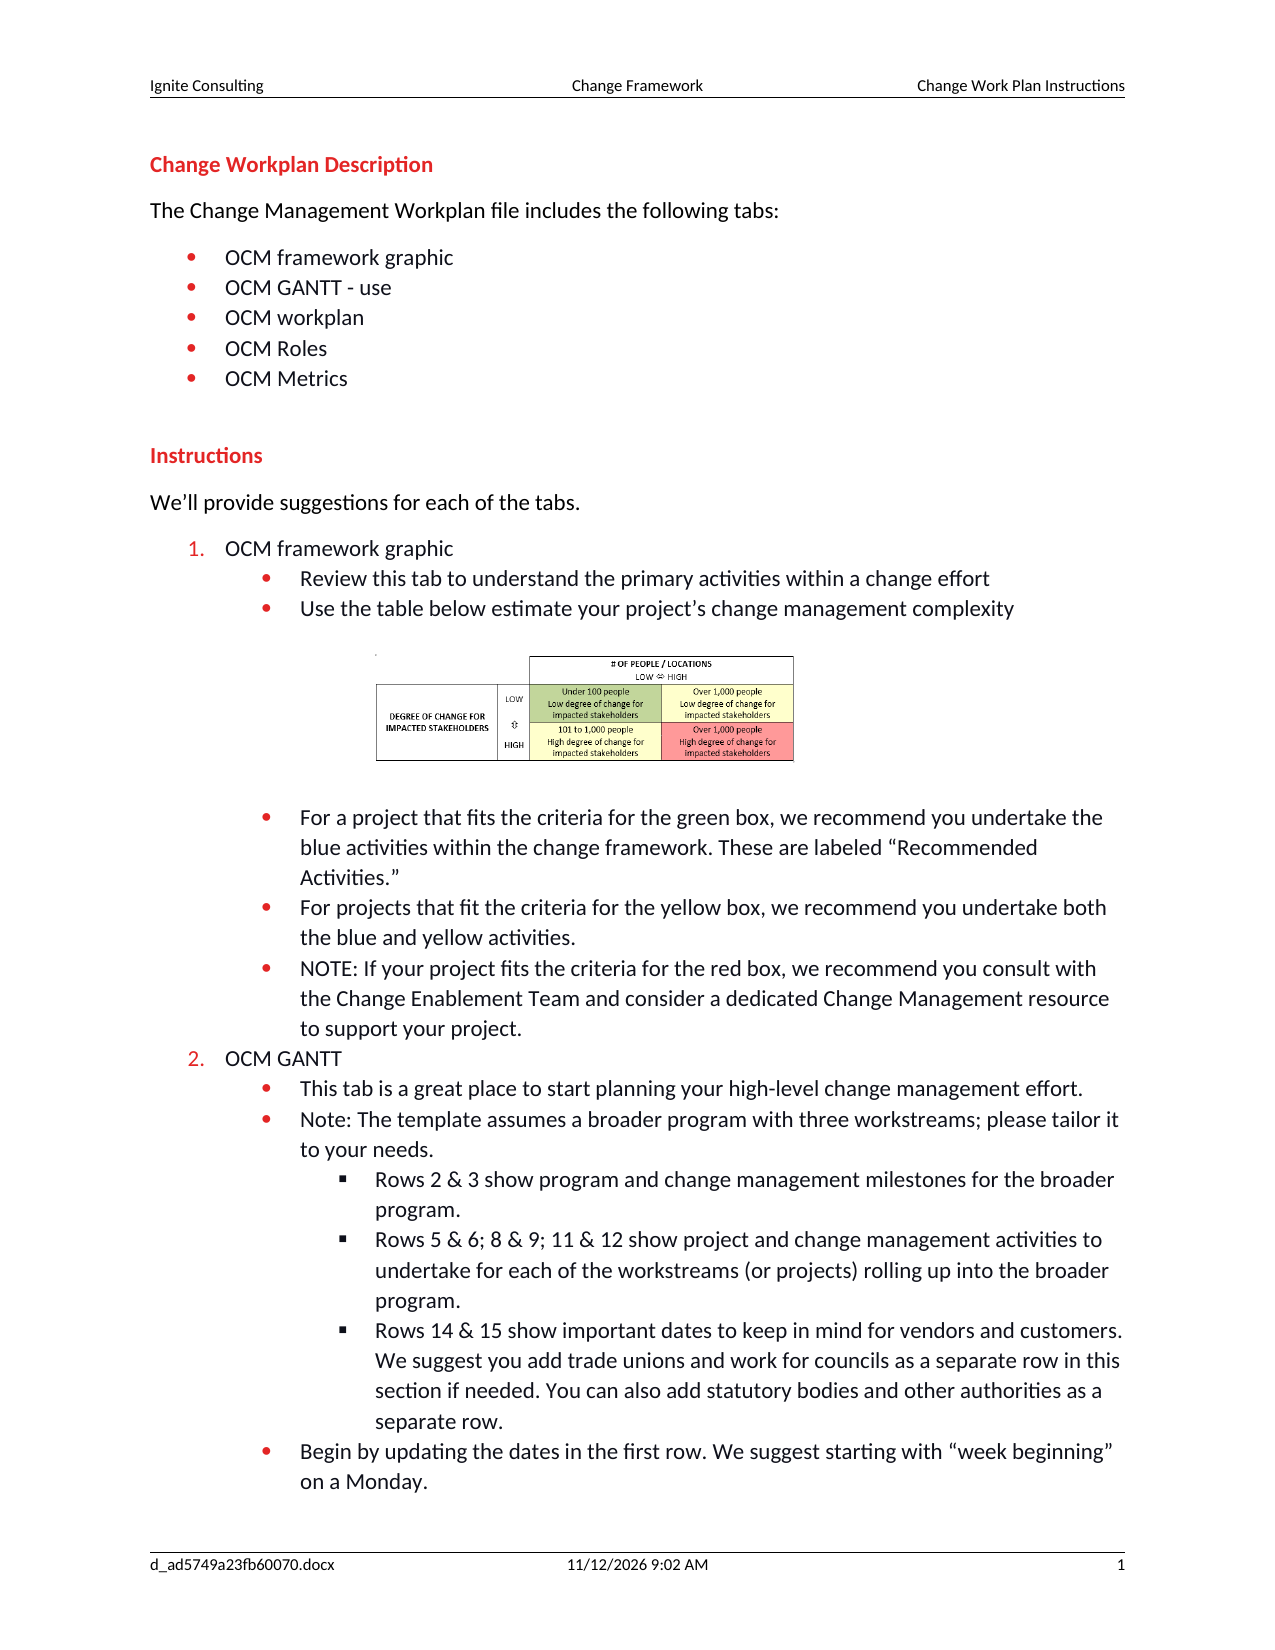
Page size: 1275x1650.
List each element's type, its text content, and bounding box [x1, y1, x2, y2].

list Review this tab to understand the primary activities within a change effort [262, 564, 1125, 592]
list Note: The template assumes a broader program with three workstreams; please tailor it to your needs. [262, 1105, 1125, 1163]
list Rows 2 & 3 show program and change management milestones for the broader program. [337, 1165, 1125, 1223]
picture [375, 654, 795, 763]
list OCM Roles [187, 334, 1125, 362]
list OCM workplan [187, 303, 1125, 332]
list OCM GANTT [187, 1044, 1125, 1072]
list OCM GANTT - use [187, 273, 1125, 301]
list OCM framework graphic [187, 534, 1125, 562]
list For a project that fits the criteria for the green box, we recommend you undertake the blue activities within the change framework. These are labeled “Recommended Activities.” [262, 803, 1125, 891]
list Begin by updating the dates in the first row. We suggest starting with “week beginning” on a Monday. [262, 1437, 1125, 1495]
list NOTE: If your project fits the criteria for the red box, we recommend you consult with the Change Enablement Team and consider a dedicated Change Management resource to support your project. [262, 954, 1125, 1042]
text The Change Management Workplan file includes the following tabs: [150, 197, 1125, 224]
text We’ll provide suggestions for each of the tabs. [150, 488, 1125, 516]
list Rows 14 & 15 show important dates to keep in mind for vendors and customers. We suggest you add trade unions and work for councils as a separate row in this section if needed. You can also add statutory bodies and other authorities as a separate row. [337, 1316, 1125, 1435]
list OCM framework graphic [187, 243, 1125, 271]
text Instructions [150, 441, 1125, 469]
list This tab is a great place to start planning your high-level change management effort. [262, 1074, 1125, 1102]
list For projects that fit the criteria for the yellow box, we recommend you undertake both the blue and yellow activities. [262, 893, 1125, 951]
list Rows 5 & 6; 8 & 9; 11 & 12 show project and change management activities to undertake for each of the workstreams (or projects) rolling up into the broader program. [337, 1226, 1125, 1314]
list OCM Metrics [187, 364, 1125, 392]
text Change Workplan Description [150, 150, 1125, 178]
